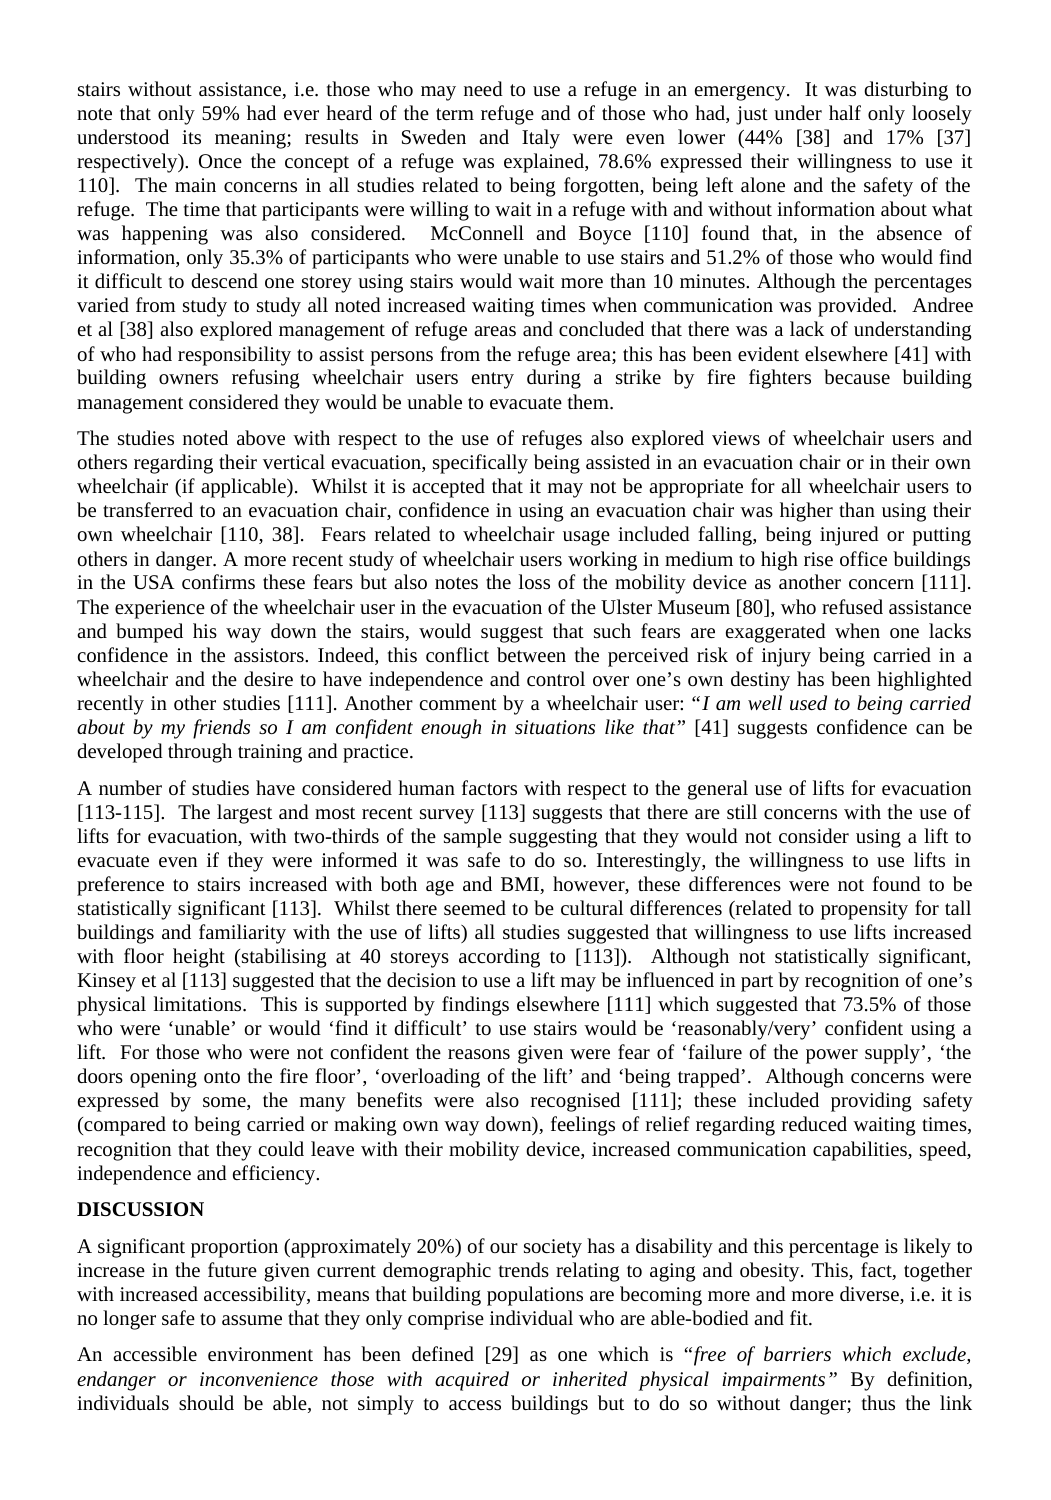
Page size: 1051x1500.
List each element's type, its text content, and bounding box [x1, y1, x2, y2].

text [77, 77, 973, 414]
text DISCUSSION [77, 1197, 973, 1221]
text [77, 1342, 973, 1414]
text A significant proportion (approximately 20%) of our society has a disability and this percentage is likely to increase in the future given current demographic trends relating to aging and obesity. This, fact, together with increased accessibility, means that building populations are becoming more and more diverse, i.e. it is no longer safe to assume that they only comprise individual who are able-bodied and fit. [77, 1234, 973, 1330]
text The studies noted above with respect to the use of refuges also explored views of wheelchair users and others regarding their vertical evacuation, specifically being assisted in an evacuation chair or in their own wheelchair (if applicable). Whilst it is accepted that it may not be appropriate for all wheelchair users to be transferred to an evacuation chair, confidence in using an evacuation chair was higher than using their own wheelchair [110, 38]. Fears related to wheelchair usage included falling, being injured or putting others in danger. A more recent study of wheelchair users working in medium to high rise office buildings in the USA confirms these fears but also notes the loss of the mobility device as another concern [111]. The experience of the wheelchair user in the evacuation of the Ulster Museum [80], who refused assistance and bumped his way down the stairs, would suggest that such fears are exaggerated when one lacks confidence in the assistors. Indeed, this conflict between the perceived risk of injury being carried in a wheelchair and the desire to have independence and control over one’s own destiny has been highlighted recently in other studies [111]. Another comment by a wheelchair user: “I am well used to being carried about by my friends so I am confident enough in situations like that” [41] suggests confidence can be developed through training and practice. [77, 426, 973, 763]
text A number of studies have considered human factors with respect to the general use of lifts for evacuation [113-115]. The largest and most recent survey [113] suggests that there are still concerns with the use of lifts for evacuation, with two-thirds of the sample suggesting that they would not consider using a lift to evacuate even if they were informed it was safe to do so. Interestingly, the willingness to use lifts in preference to stairs increased with both age and BMI, however, these differences were not found to be statistically significant [113]. Whilst there seemed to be cultural differences (related to propensity for tall buildings and familiarity with the use of lifts) all studies suggested that willingness to use lifts increased with floor height (stabilising at 40 storeys according to [113]). Although not statistically significant, Kinsey et al [113] suggested that the decision to use a lift may be influenced in part by recognition of one’s physical limitations. This is supported by findings elsewhere [111] which suggested that 73.5% of those who were ‘unable’ or would ‘find it difficult’ to use stairs would be ‘reasonably/very’ confident using a lift. For those who were not confident the reasons given were fear of ‘failure of the power supply’, ‘the doors opening onto the fire floor’, ‘overloading of the lift’ and ‘being trapped’. Although concerns were expressed by some, the many benefits were also recognised [111]; these included providing safety (compared to being carried or making own way down), feelings of relief regarding reduced waiting times, recognition that they could leave with their mobility device, increased communication capabilities, speed, independence and efficiency. [77, 776, 973, 1184]
